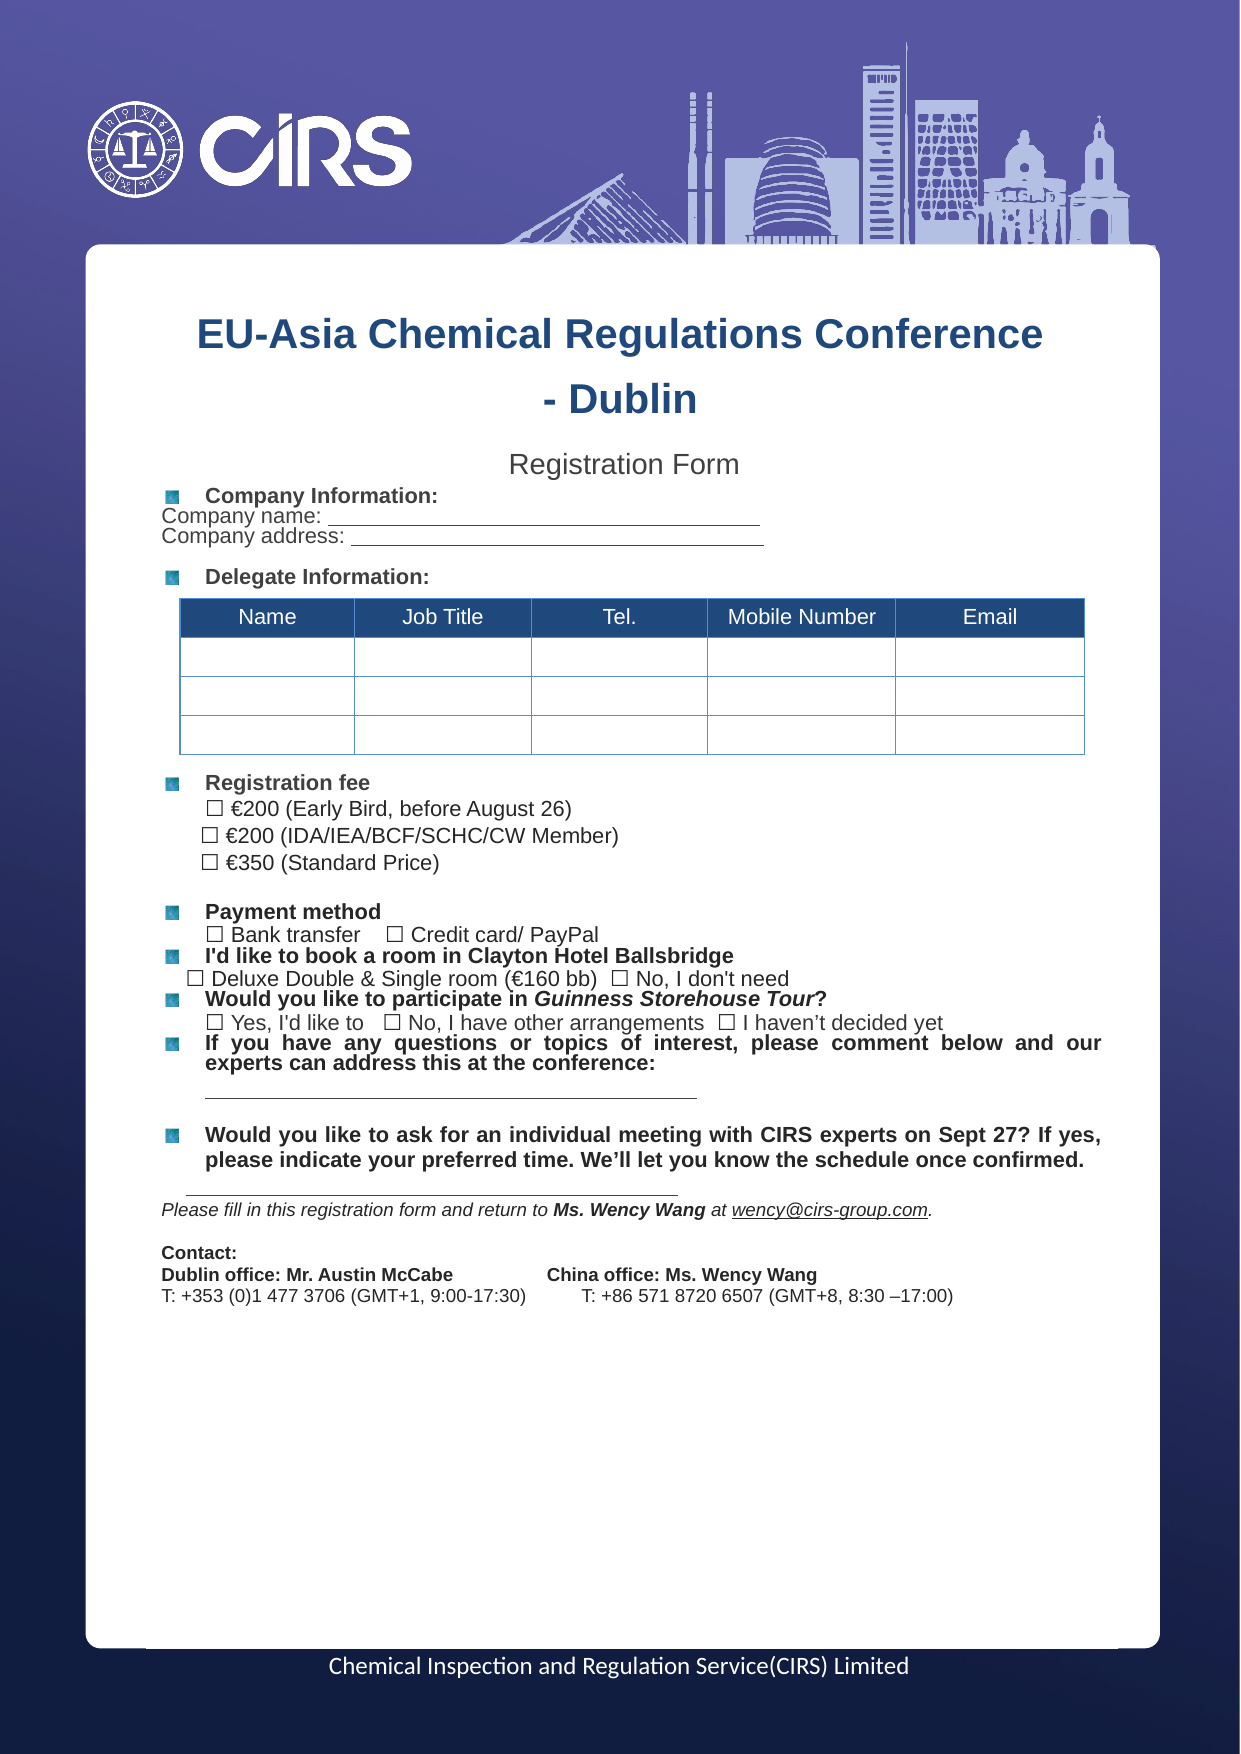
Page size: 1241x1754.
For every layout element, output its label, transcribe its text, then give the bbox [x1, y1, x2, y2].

picture [0, 0, 1240, 1754]
text EU-Asia Chemical Regulations Conference - Dublin [187, 301, 1053, 431]
list Registration Form [187, 431, 1053, 480]
